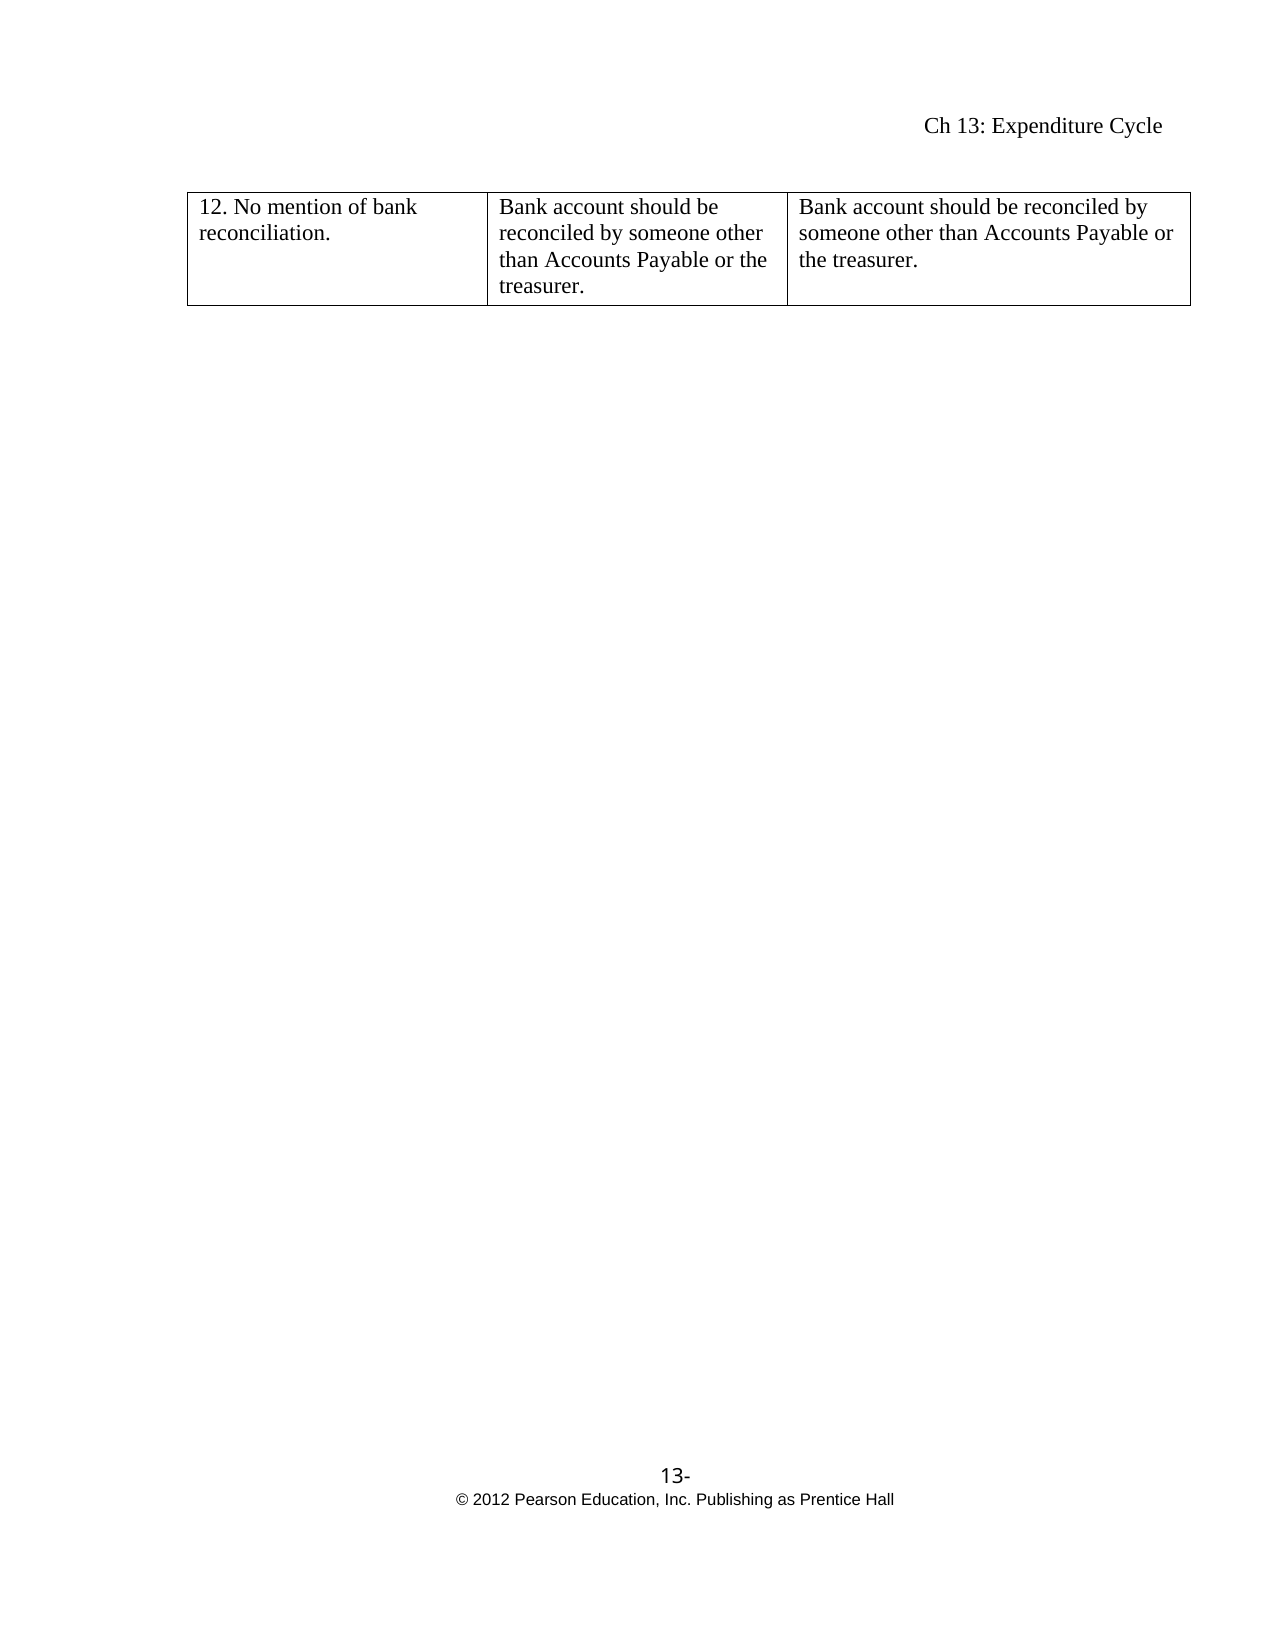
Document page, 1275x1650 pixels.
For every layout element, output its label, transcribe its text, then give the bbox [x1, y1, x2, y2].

table_cell Bank account should be reconciled by someone other than Accounts Payable or the treasurer. [488, 193, 787, 305]
table_cell Bank account should be reconciled by someone other than Accounts Payable or the treasurer. [788, 193, 1190, 305]
table_cell 12. No mention of bank reconciliation. [188, 193, 487, 305]
